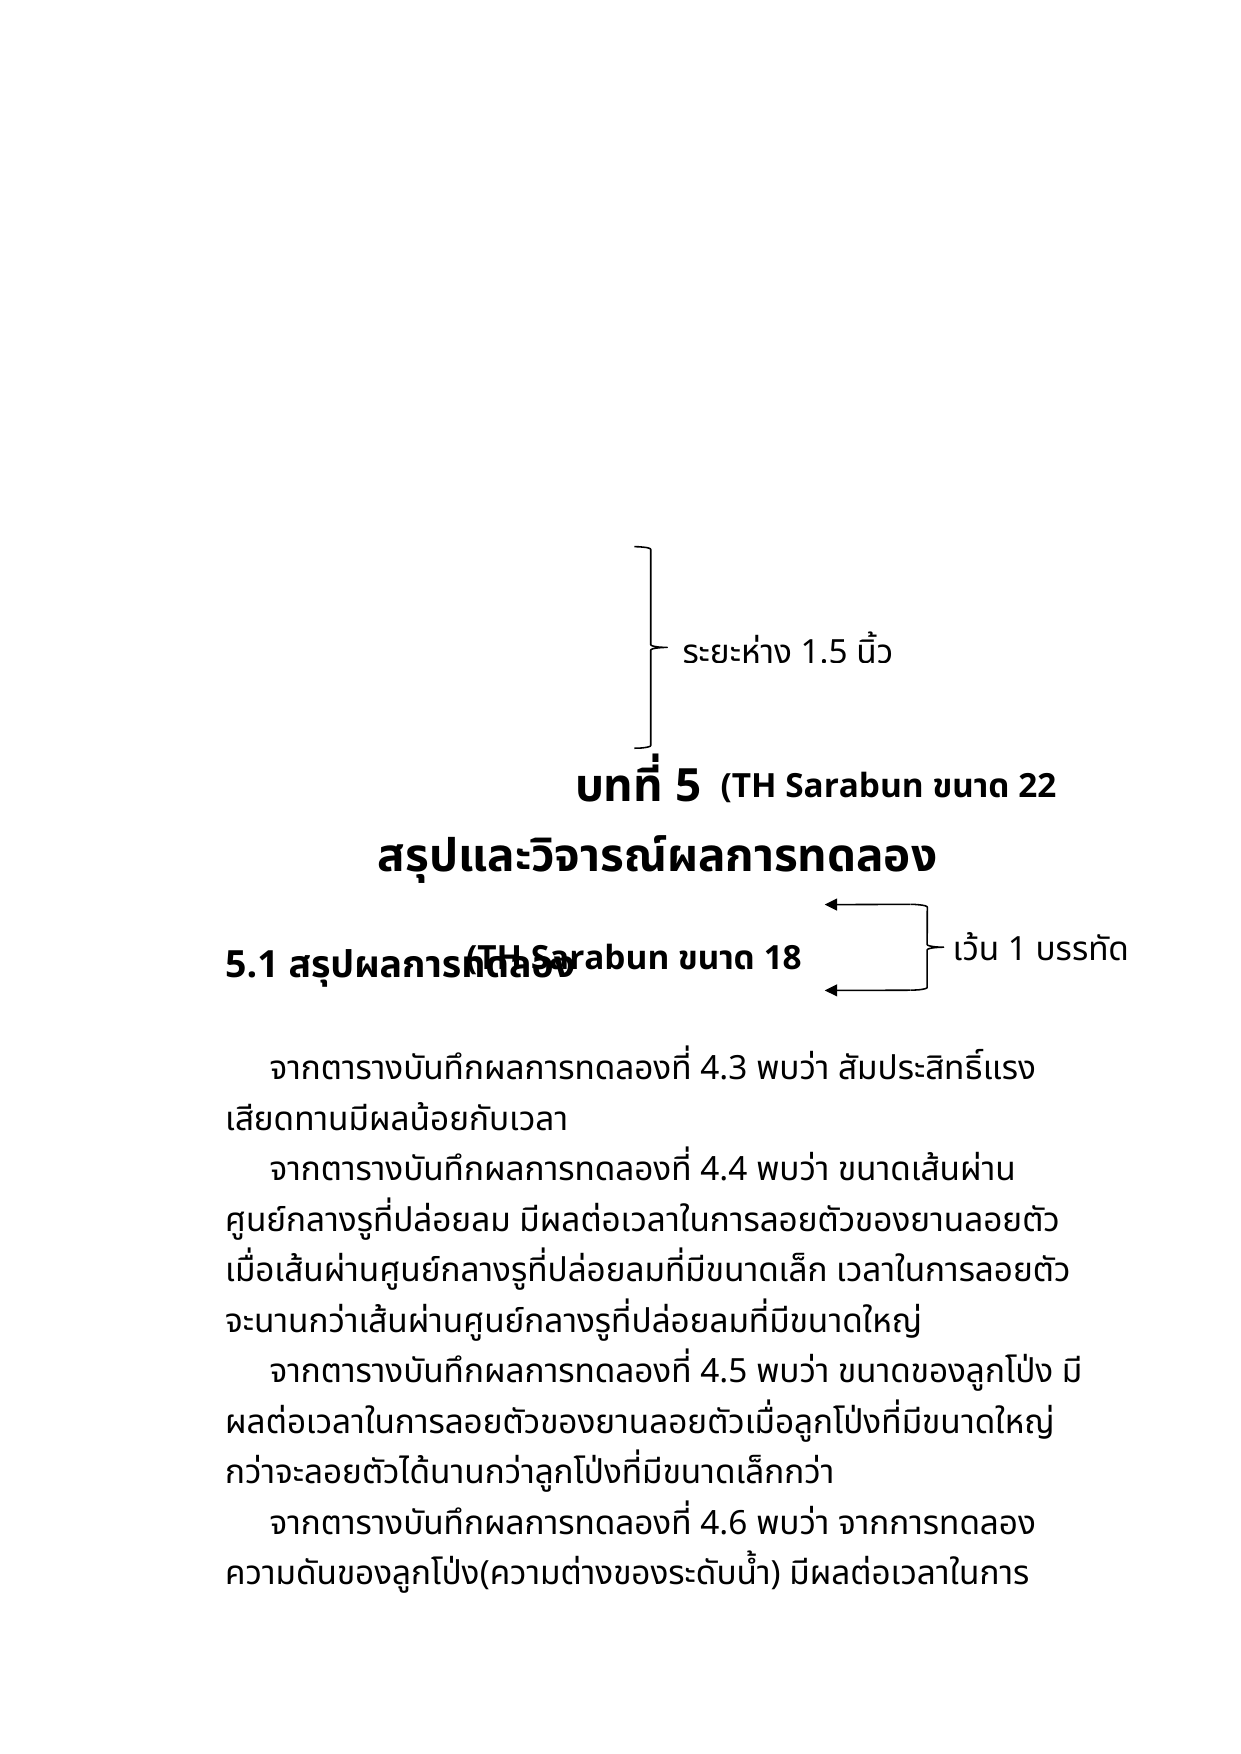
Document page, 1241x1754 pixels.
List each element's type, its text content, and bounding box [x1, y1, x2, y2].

text จากตารางบันทึกผลการทดลองที่ 4.3 พบว่า สัมประสิทธิ์แรงเสียดทานมีผลน้อยกับเวลา [225, 994, 1090, 1145]
text 5.1 สรุปผลการทดลอง [838, 937, 1090, 994]
text จากตารางบันทึกผลการทดลองที่ 4.5 พบว่า ขนาดของลูกโป่ง มีผลต่อเวลาในการลอยตัวของยานลอยตัวเมื่อลูกโป่งที่มีขนาดใหญ่กว่าจะลอยตัวได้นานกว่าลูกโป่งที่มีขนาดเล็กกว่า [225, 1347, 1090, 1498]
text จากตารางบันทึกผลการทดลองที่ 4.4 พบว่า ขนาดเส้นผ่านศูนย์กลางรูที่ปล่อยลม มีผลต่อเวลาในการลอยตัวของยานลอยตัว เมื่อเส้นผ่านศูนย์กลางรูที่ปล่อยลมที่มีขนาดเล็ก เวลาในการลอยตัวจะนานกว่าเส้นผ่านศูนย์กลางรูที่ปล่อยลมที่มีขนาดใหญ่ [225, 1145, 1090, 1347]
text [225, 1498, 1090, 1600]
text 5.1 สรุปผลการทดลอง [225, 937, 928, 994]
text สรุปและวิจารณ์ผลการทดลอง [225, 822, 1090, 892]
text บทที่ 5 [225, 753, 1090, 822]
